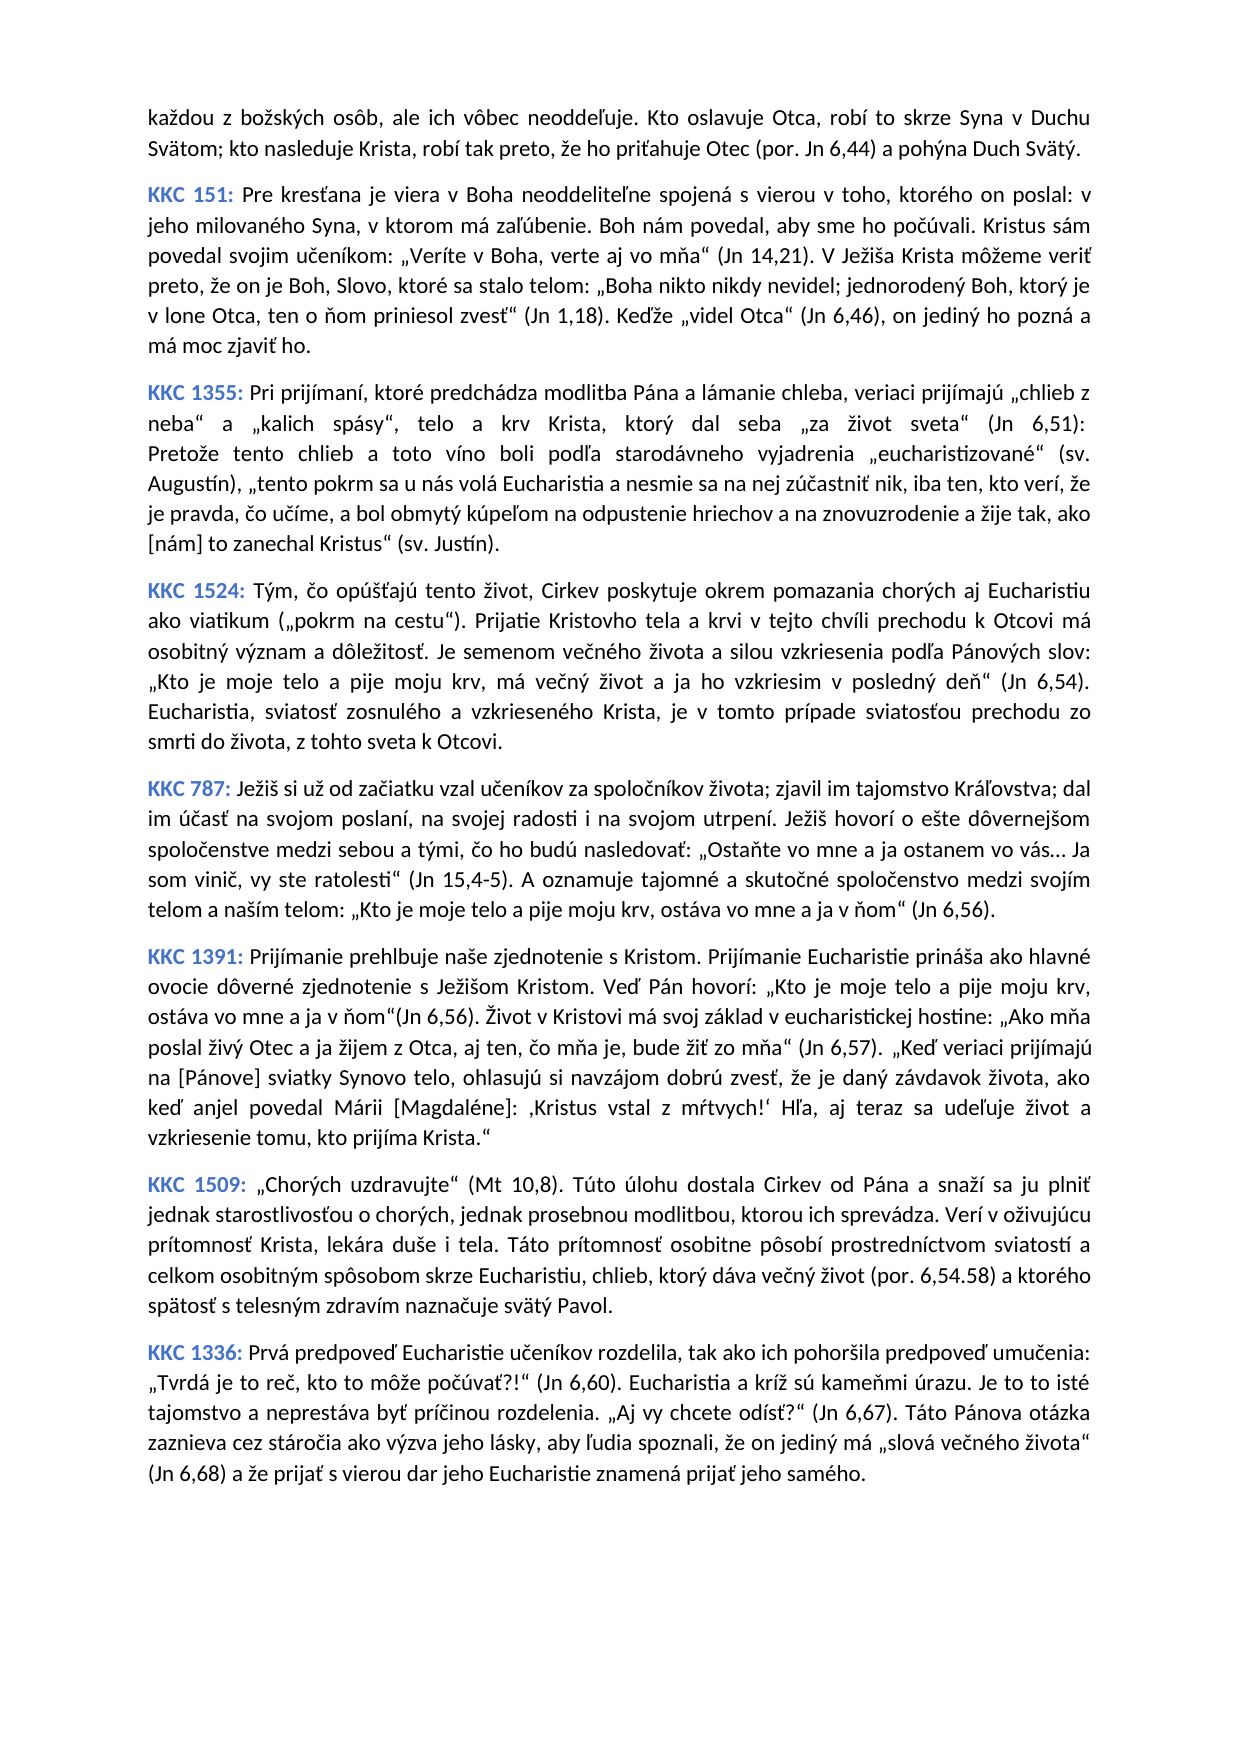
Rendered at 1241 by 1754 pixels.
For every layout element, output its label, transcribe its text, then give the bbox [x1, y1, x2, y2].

text KKC 787: Ježiš si už od začiatku vzal učeníkov za spoločníkov života; zjavil im tajomstvo Kráľovstva; dal im účasť na svojom poslaní, na svojej radosti i na svojom utrpení. Ježiš hovorí o ešte dôvernejšom spoločenstve medzi sebou a tými, čo ho budú nasledovať: „Ostaňte vo mne a ja ostanem vo vás… Ja som vinič, vy ste ratolesti“ (Jn 15,4-5). A oznamuje tajomné a skutočné spoločenstvo medzi svojím telom a naším telom: „Kto je moje telo a pije moju krv, ostáva vo mne a ja v ňom“ (Jn 6,56). [148, 774, 1093, 923]
text KKC 1391: Prijímanie prehlbuje naše zjednotenie s Kristom. Prijímanie Eucharistie prináša ako hlavné ovocie dôverné zjednotenie s Ježišom Kristom. Veď Pán hovorí: „Kto je moje telo a pije moju krv, ostáva vo mne a ja v ňom“(Jn 6,56). Život v Kristovi má svoj základ v eucharistickej hostine: „Ako mňa poslal živý Otec a ja žijem z Otca, aj ten, čo mňa je, bude žiť zo mňa“ (Jn 6,57). „Keď veriaci prijímajú na [Pánove] sviatky Synovo telo, ohlasujú si navzájom dobrú zvesť, že je daný závdavok života, ako keď anjel povedal Márii [Magdaléne]: ,Kristus vstal z mŕtvych!‘ Hľa, aj teraz sa udeľuje život a vzkriesenie tomu, kto prijíma Krista.“ [148, 942, 1093, 1151]
text KKC 1509: „Chorých uzdravujte“ (Mt 10,8). Túto úlohu dostala Cirkev od Pána a snaží sa ju plniť jednak starostlivosťou o chorých, jednak prosebnou modlitbou, ktorou ich sprevádza. Verí v oživujúcu prítomnosť Krista, lekára duše i tela. Táto prítomnosť osobitne pôsobí prostredníctvom sviatostí a celkom osobitným spôsobom skrze Eucharistiu, chlieb, ktorý dáva večný život (por. 6,54.58) a ktorého spätosť s telesným zdravím naznačuje svätý Pavol. [148, 1170, 1093, 1319]
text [148, 103, 1093, 162]
text KKC 151: Pre kresťana je viera v Boha neoddeliteľne spojená s vierou v toho, ktorého on poslal: v jeho milovaného Syna, v ktorom má zaľúbenie. Boh nám povedal, aby sme ho počúvali. Kristus sám povedal svojim učeníkom: „Veríte v Boha, verte aj vo mňa“ (Jn 14,21). V Ježiša Krista môžeme veriť preto, že on je Boh, Slovo, ktoré sa stalo telom: „Boha nikto nikdy nevidel; jednorodený Boh, ktorý je v lone Otca, ten o ňom priniesol zvesť“ (Jn 1,18). Keďže „videl Otca“ (Jn 6,46), on jediný ho pozná a má moc zjaviť ho. [148, 181, 1093, 359]
text KKC 1355: Pri prijímaní, ktoré predchádza modlitba Pána a lámanie chleba, veriaci prijímajú „chlieb z neba“ a „kalich spásy“, telo a krv Krista, ktorý dal seba „za život sveta“ (Jn 6,51): Pretože tento chlieb a toto víno boli podľa starodávneho vyjadrenia „eucharistizované“ (sv. Augustín), „tento pokrm sa u nás volá Eucharistia a nesmie sa na nej zúčastniť nik, iba ten, kto verí, že je pravda, čo učíme, a bol obmytý kúpeľom na odpustenie hriechov a na znovuzrodenie a žije tak, ako [nám] to zanechal Kristus“ (sv. Justín). [148, 378, 1093, 557]
text KKC 1336: Prvá predpoveď Eucharistie učeníkov rozdelila, tak ako ich pohoršila predpoveď umučenia: „Tvrdá je to reč, kto to môže počúvať?!“ (Jn 6,60). Eucharistia a kríž sú kameňmi úrazu. Je to to isté tajomstvo a neprestáva byť príčinou rozdelenia. „Aj vy chcete odísť?“ (Jn 6,67). Táto Pánova otázka zaznieva cez stáročia ako výzva jeho lásky, aby ľudia spoznali, že on jediný má „slová večného života“ (Jn 6,68) a že prijať s vierou dar jeho Eucharistie znamená prijať jeho samého. [148, 1338, 1093, 1487]
text KKC 1524: Tým, čo opúšťajú tento život, Cirkev poskytuje okrem pomazania chorých aj Eucharistiu ako viatikum („pokrm na cestu“). Prijatie Kristovho tela a krvi v tejto chvíli prechodu k Otcovi má osobitný význam a dôležitosť. Je semenom večného života a silou vzkriesenia podľa Pánových slov: „Kto je moje telo a pije moju krv, má večný život a ja ho vzkriesim v posledný deň“ (Jn 6,54). Eucharistia, sviatosť zosnulého a vzkrieseného Krista, je v tomto prípade sviatosťou prechodu zo smrti do života, z tohto sveta k Otcovi. [148, 576, 1093, 755]
